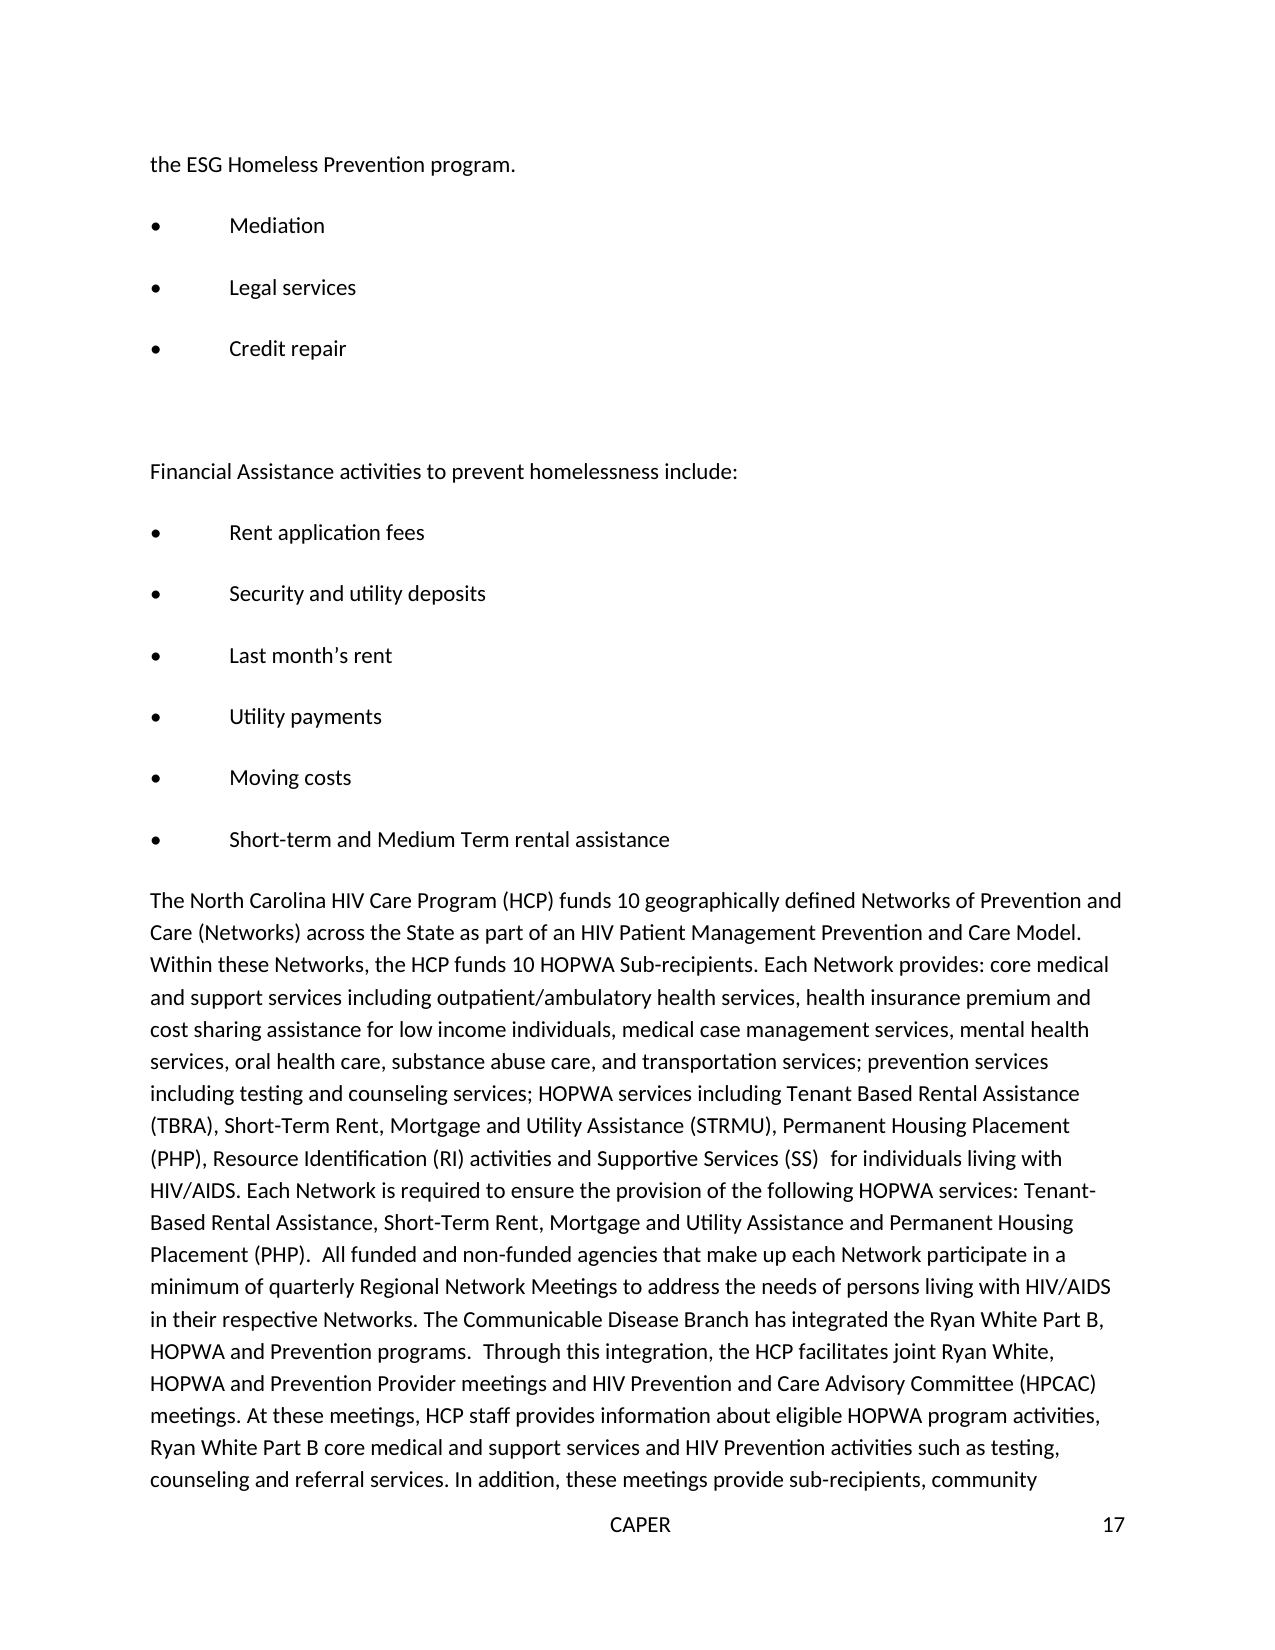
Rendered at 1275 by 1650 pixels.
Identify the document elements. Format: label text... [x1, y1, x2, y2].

text • Moving costs [150, 763, 1125, 792]
text • Short-term and Medium Term rental assistance [150, 825, 1125, 853]
text • Mediation [150, 211, 1125, 239]
text • Legal services [150, 273, 1125, 301]
text • Last month’s rent [150, 641, 1125, 669]
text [150, 886, 1125, 1494]
text Financial Assistance activities to prevent homelessness include: [150, 457, 1125, 485]
text • Utility payments [150, 702, 1125, 730]
text • Credit repair [150, 334, 1125, 362]
text • Rent application fees [150, 518, 1125, 546]
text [150, 150, 1125, 178]
text • Security and utility deposits [150, 579, 1125, 607]
